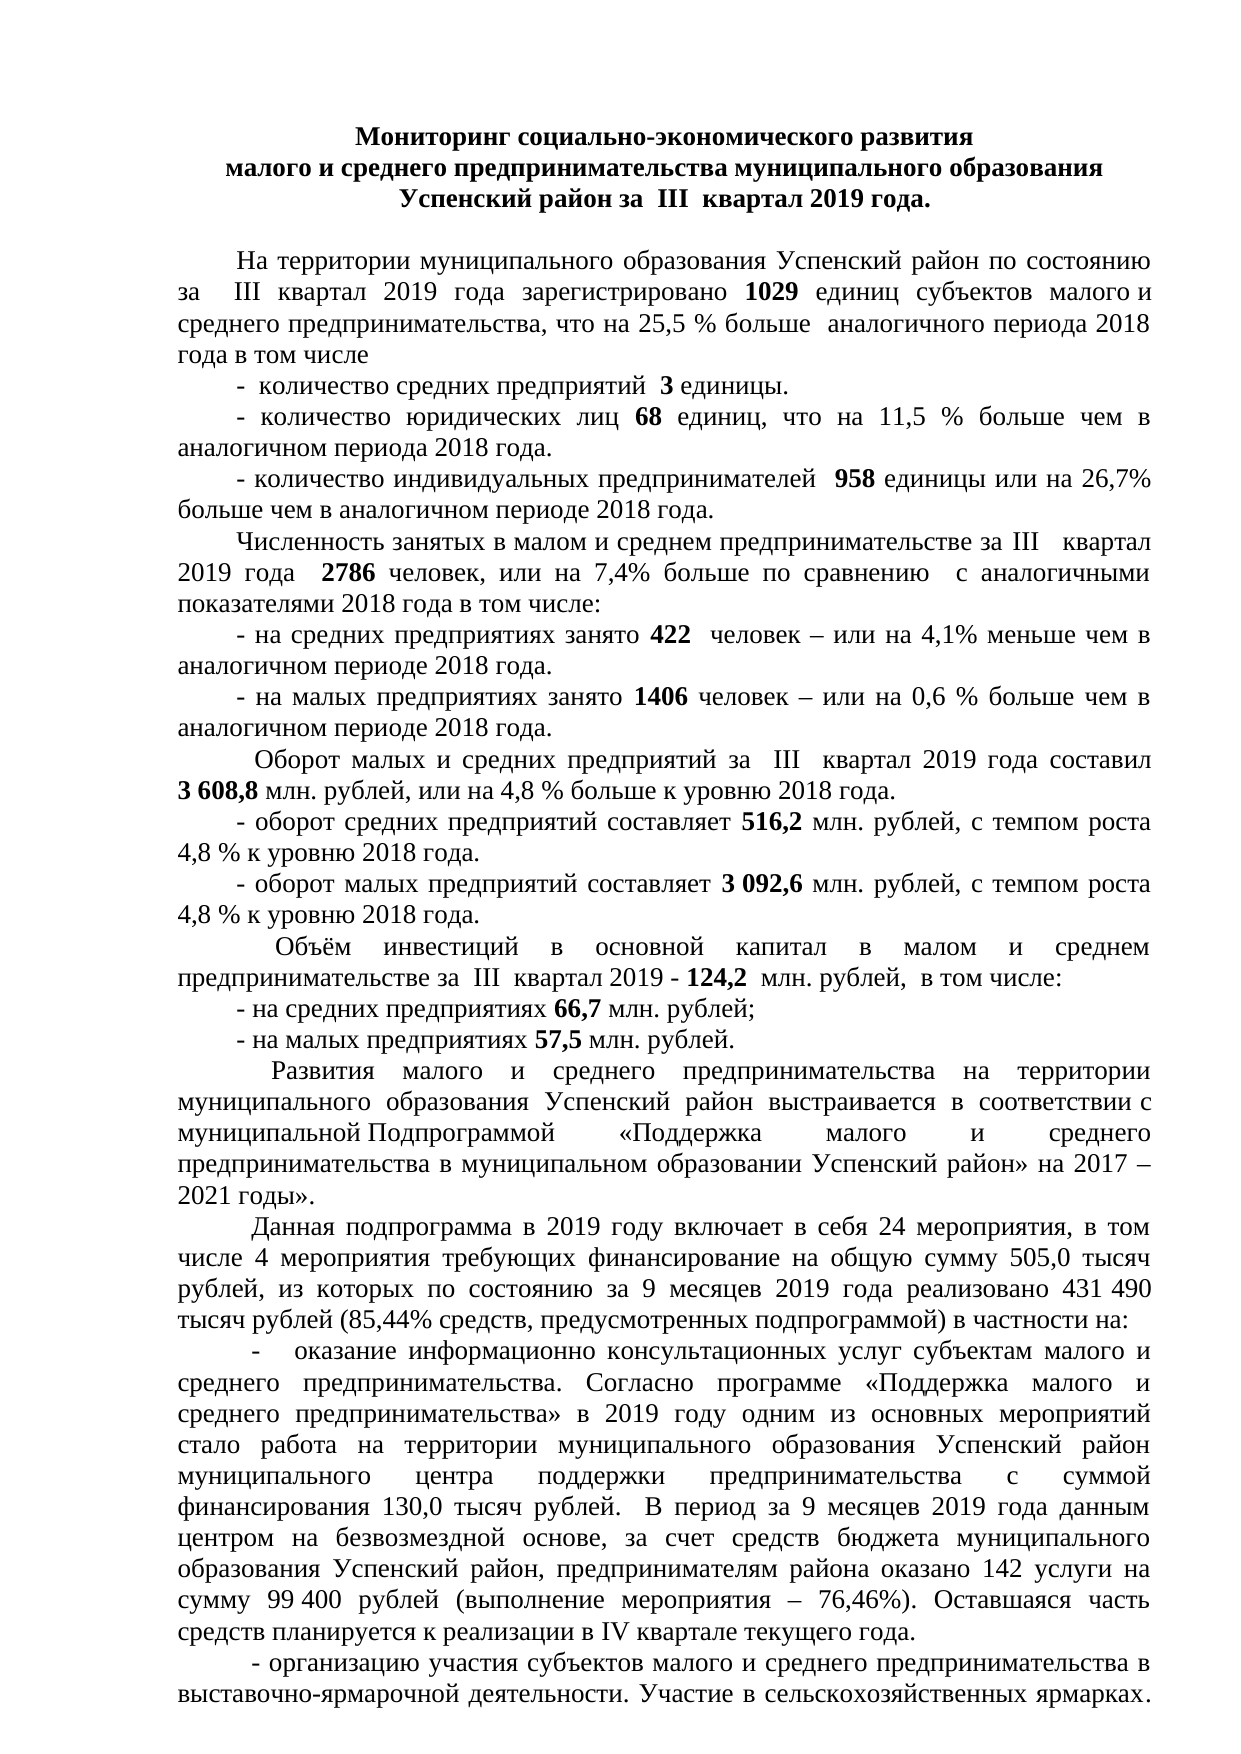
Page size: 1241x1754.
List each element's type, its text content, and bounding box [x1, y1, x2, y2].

text - на малых предприятиях занято 1406 человек – или на 0,6 % больше чем в аналогичном периоде 2018 года. [177, 680, 1152, 743]
text - оборот малых предприятий составляет 3 092,6 млн. рублей, с темпом роста 4,8 % к уровню 2018 года. [177, 867, 1152, 929]
text Мониторинг социально-экономического развития [177, 120, 1152, 151]
text - оборот средних предприятий составляет 516,2 млн. рублей, с темпом роста 4,8 % к уровню 2018 года. [177, 805, 1152, 867]
text - оказание информационно консультационных услуг субъектам малого и среднего предпринимательства. Согласно программе «Поддержка малого и среднего предпринимательства» в 2019 году одним из основных мероприятий стало работа на территории муниципального образования Успенский район муниципального центра поддержки предпринимательства с суммой финансирования 130,0 тысяч рублей. В период за 9 месяцев 2019 года данным центром на безвозмездной основе, за счет средств бюджета муниципального образования Успенский район, предпринимателям района оказано 142 услуги на сумму 99 400 рублей (выполнение мероприятия – 76,46%). Оставшаяся часть средств планируется к реализации в IV квартале текущего года. [177, 1334, 1152, 1646]
text - количество индивидуальных предпринимателей 958 единицы или на 26,7% больше чем в аналогичном периоде 2018 года. [177, 462, 1152, 525]
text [177, 1646, 1152, 1708]
text Оборот малых и средних предприятий за III квартал 2019 года составил 3 608,8 млн. рублей, или на 4,8 % больше к уровню 2018 года. [177, 743, 1152, 805]
text Данная подпрограмма в 2019 году включает в себя 24 мероприятия, в том числе 4 мероприятия требующих финансирование на общую сумму 505,0 тысяч рублей, из которых по состоянию за 9 месяцев 2019 года реализовано 431 490 тысяч рублей (85,44% средств, предусмотренных подпрограммой) в частности на: [177, 1210, 1152, 1334]
text малого и среднего предпринимательства муниципального образования Успенский район за III квартал 2019 года. [177, 151, 1152, 213]
text - на средних предприятиях 66,7 млн. рублей; [177, 992, 1152, 1023]
text - количество средних предприятий 3 единицы. [177, 369, 1152, 400]
text На территории муниципального образования Успенский район по состоянию за III квартал 2019 года зарегистрировано 1029 единиц субъектов малого и среднего предпринимательства, что на 25,5 % больше аналогичного периода 2018 года в том числе [177, 244, 1152, 369]
text Объём инвестиций в основной капитал в малом и среднем предпринимательстве за III квартал 2019 - 124,2 млн. рублей, в том числе: [177, 929, 1152, 992]
text Развития малого и среднего предпринимательства на территории муниципального образования Успенский район выстраивается в соответствии с муниципальной Подпрограммой «Поддержка малого и среднего предпринимательства в муниципальном образовании Успенский район» на 2017 – 2021 годы». [177, 1054, 1152, 1210]
text - количество юридических лиц 68 единиц, что на 11,5 % больше чем в аналогичном периода 2018 года. [177, 400, 1152, 462]
text - на средних предприятиях занято 422 человек – или на 4,1% меньше чем в аналогичном периоде 2018 года. [177, 618, 1152, 680]
text Численность занятых в малом и среднем предпринимательстве за III квартал 2019 года 2786 человек, или на 7,4% больше по сравнению с аналогичными показателями 2018 года в том числе: [177, 525, 1152, 618]
text - на малых предприятиях 57,5 млн. рублей. [177, 1023, 1152, 1054]
